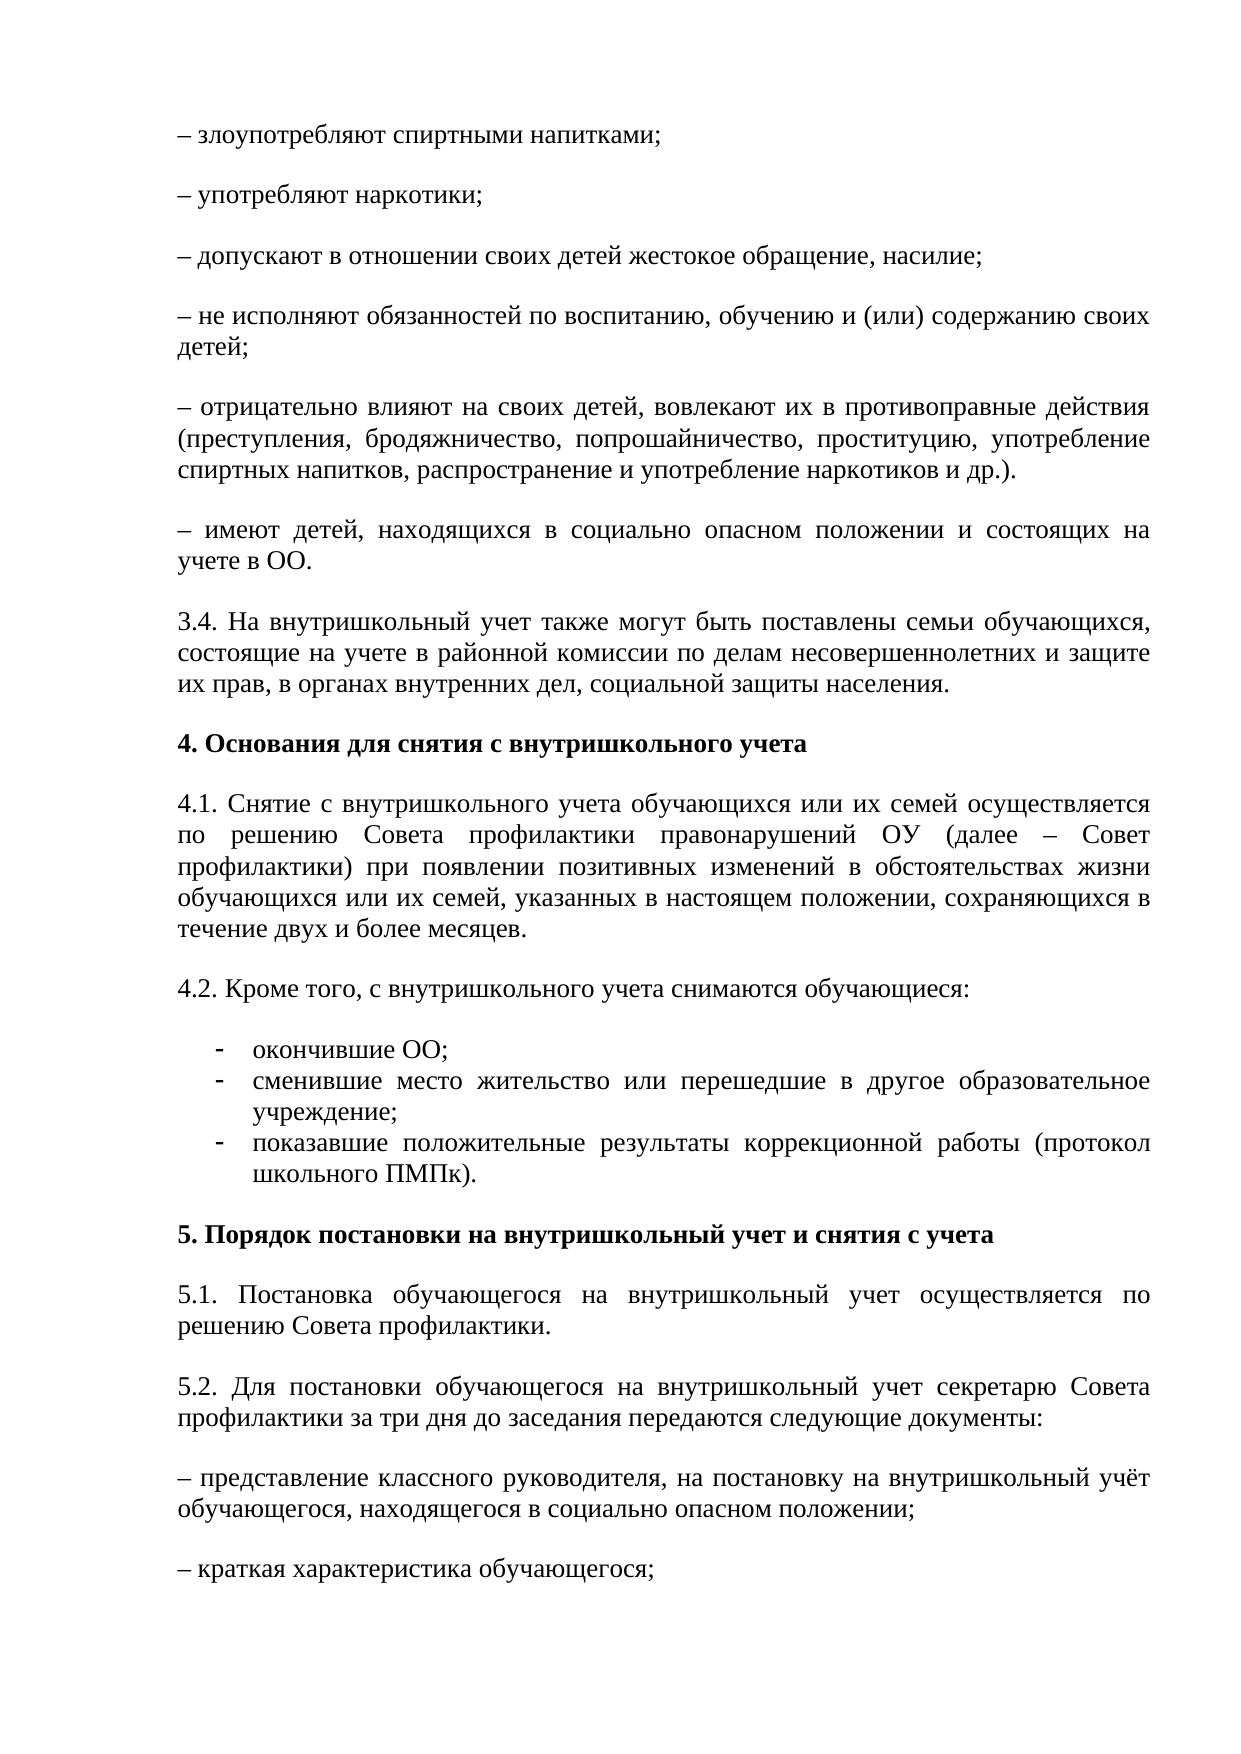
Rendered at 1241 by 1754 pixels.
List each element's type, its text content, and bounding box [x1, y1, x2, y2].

text – не исполняют обязанностей по воспитанию, обучению и (или) содержанию своих детей; [177, 299, 1152, 361]
text 5.2. Для постановки обучающегося на внутришкольный учет секретарю Совета профилактики за три дня до заседания передаются следующие документы: [177, 1370, 1152, 1432]
text – краткая характеристика обучающегося; [177, 1553, 1152, 1584]
text – употребляют наркотики; [177, 178, 1152, 209]
text – представление классного руководителя, на постановку на внутришкольный учёт обучающегося, находящегося в социально опасном положении; [177, 1461, 1152, 1523]
text 4. Основания для снятия с внутришкольного учета [177, 727, 1152, 758]
text – допускают в отношении своих детей жестокое обращение, насилие; [177, 239, 1152, 270]
text 4.2. Кроме того, с внутришкольного учета снимаются обучающиеся: [177, 972, 1152, 1003]
text 4.1. Снятие с внутришкольного учета обучающихся или их семей осуществляется по решению Совета профилактики правонарушений ОУ (далее – Совет профилактики) при появлении позитивных изменений в обстоятельствах жизни обучающихся или их семей, указанных в настоящем положении, сохраняющихся в течение двух и более месяцев. [177, 787, 1152, 943]
list показавшие положительные результаты коррекционной работы (протокол школьного ПМПк). [215, 1126, 1152, 1189]
text 3.4. На внутришкольный учет также могут быть поставлены семьи обучающихся, состоящие на учете в районной комиссии по делам несовершеннолетних и защите их прав, в органах внутренних дел, социальной защиты населения. [177, 604, 1152, 698]
text 5.1. Постановка обучающегося на внутришкольный учет осуществляется по решению Совета профилактики. [177, 1278, 1152, 1341]
text – злоупотребляют спиртными напитками; [177, 118, 1152, 149]
text – отрицательно влияют на своих детей, вовлекают их в противоправные действия (преступления, бродяжничество, попрошайничество, проституцию, употребление спиртных напитков, распространение и употребление наркотиков и др.). [177, 391, 1152, 484]
text – имеют детей, находящихся в социально опасном положении и состоящих на учете в ОО. [177, 513, 1152, 575]
list сменившие место жительство или перешедшие в другое образовательное учреждение; [215, 1064, 1152, 1126]
list окончившие ОО; [215, 1033, 1152, 1064]
text 5. Порядок постановки на внутришкольный учет и снятия с учета [177, 1218, 1152, 1249]
